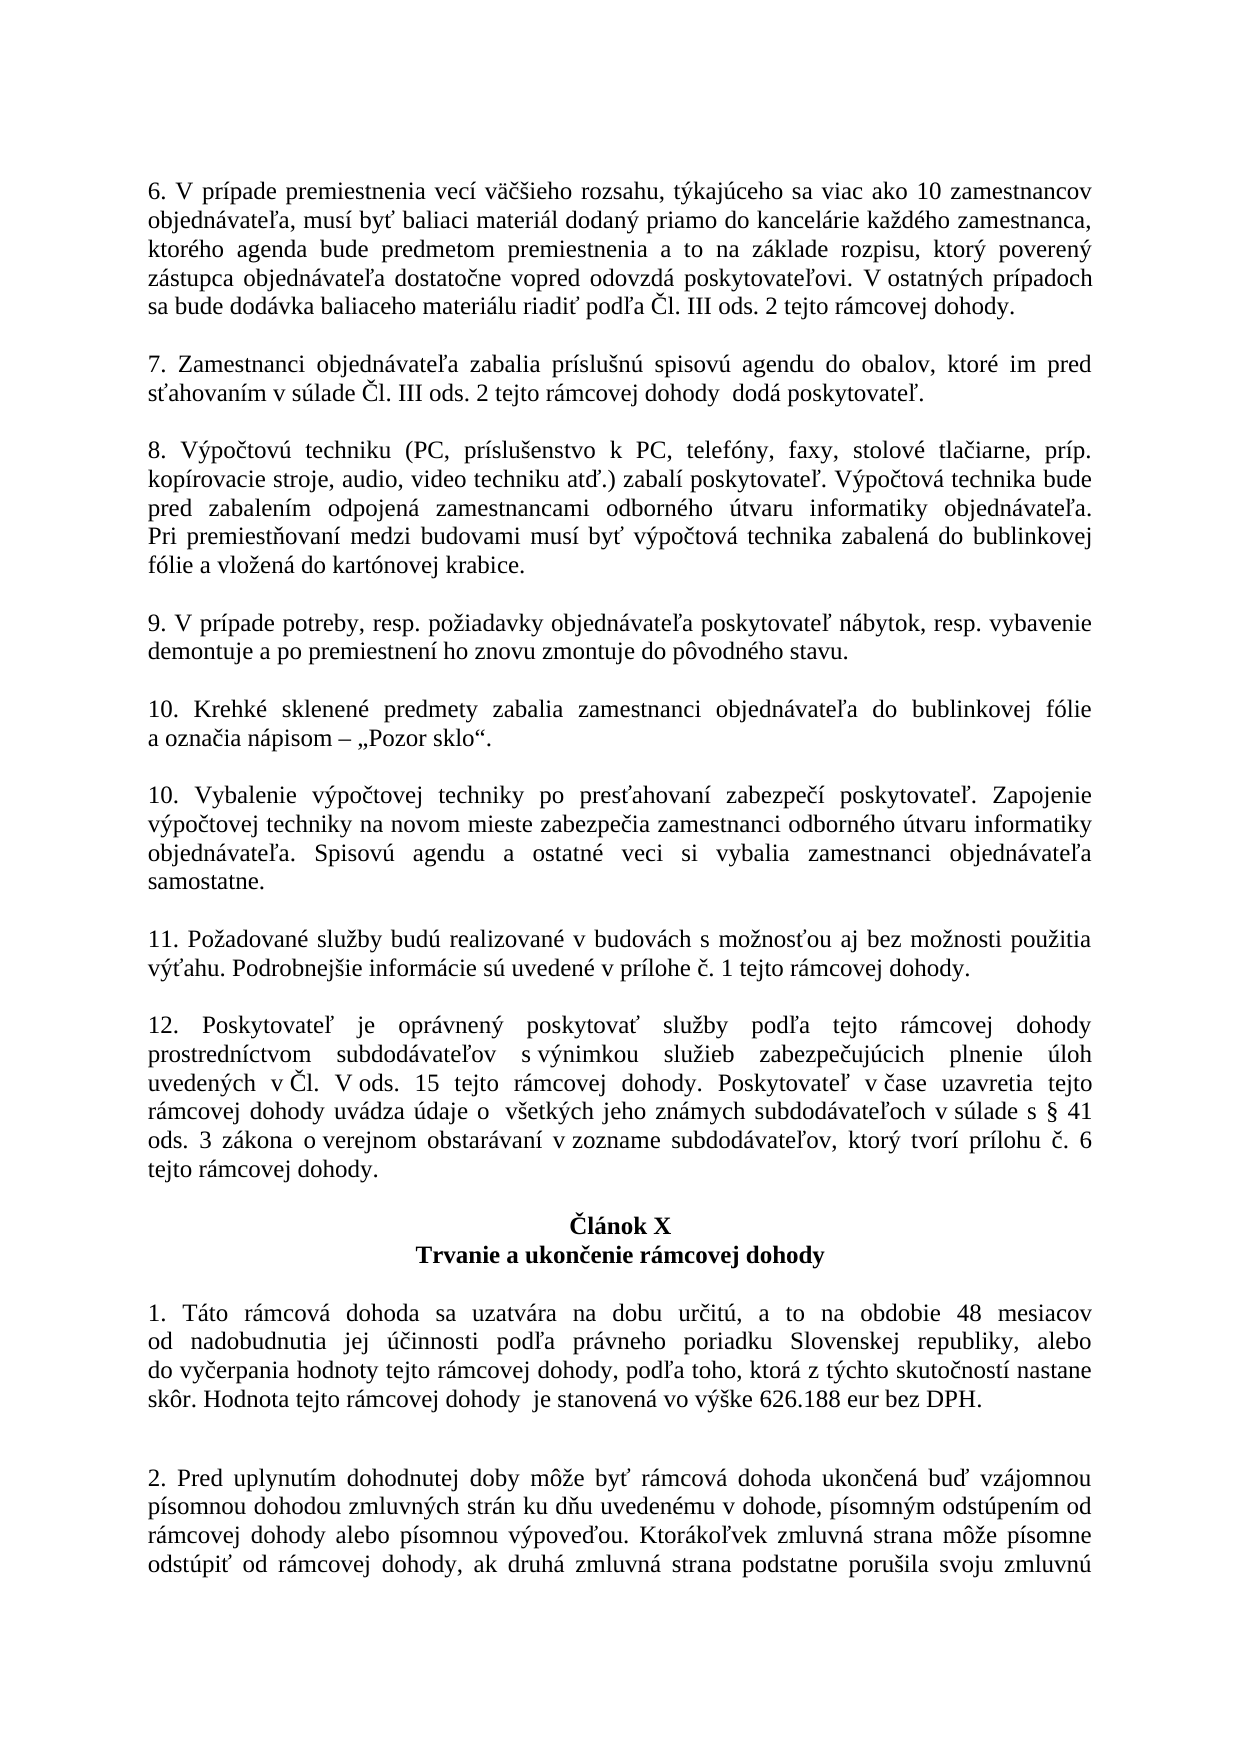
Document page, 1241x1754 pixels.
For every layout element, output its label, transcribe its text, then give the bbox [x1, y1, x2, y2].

text 9. V prípade potreby, resp. požiadavky objednávateľa poskytovateľ nábytok, resp. vybavenie demontuje a po premiestnení ho znovu zmontuje do pôvodného stavu. [148, 608, 1093, 665]
text Článok X [148, 1211, 1093, 1240]
text Trvanie a ukončenie rámcovej dohody [148, 1240, 1093, 1269]
text 1. Táto rámcová dohoda sa uzatvára na dobu určitú, a to na obdobie 48 mesiacov od nadobudnutia jej účinnosti podľa právneho poriadku Slovenskej republiky, alebo do vyčerpania hodnoty tejto rámcovej dohody, podľa toho, ktorá z týchto skutočností nastane skôr. Hodnota tejto rámcovej dohody je stanovená vo výške 626.188 eur bez DPH. [148, 1298, 1093, 1413]
text 11. Požadované služby budú realizované v budovách s možnosťou aj bez možnosti použitia výťahu. Podrobnejšie informácie sú uvedené v prílohe č. 1 tejto rámcovej dohody. [148, 924, 1093, 981]
text 8. Výpočtovú techniku (PC, príslušenstvo k PC, telefóny, faxy, stolové tlačiarne, príp. kopírovacie stroje, audio, video techniku atď.) zabalí poskytovateľ. Výpočtová technika bude pred zabalením odpojená zamestnancami odborného útvaru informatiky objednávateľa. Pri premiestňovaní medzi budovami musí byť výpočtová technika zabalená do bublinkovej fólie a vložená do kartónovej krabice. [148, 435, 1093, 579]
text 12. Poskytovateľ je oprávnený poskytovať služby podľa tejto rámcovej dohody prostredníctvom subdodávateľov s výnimkou služieb zabezpečujúcich plnenie úloh uvedených v Čl. V ods. 15 tejto rámcovej dohody. Poskytovateľ v čase uzavretia tejto rámcovej dohody uvádza údaje o všetkých jeho známych subdodávateľoch v súlade s § 41 ods. 3 zákona o verejnom obstarávaní v zozname subdodávateľov, ktorý tvorí prílohu č. 6 tejto rámcovej dohody. [148, 1010, 1093, 1183]
text 6. V prípade premiestnenia vecí väčšieho rozsahu, týkajúceho sa viac ako 10 zamestnancov objednávateľa, musí byť baliaci materiál dodaný priamo do kancelárie každého zamestnanca, ktorého agenda bude predmetom premiestnenia a to na základe rozpisu, ktorý poverený zástupca objednávateľa dostatočne vopred odovzdá poskytovateľovi. V ostatných prípadoch sa bude dodávka baliaceho materiálu riadiť podľa Čl. III ods. 2 tejto rámcovej dohody. [148, 176, 1093, 320]
text 10. Krehké sklenené predmety zabalia zamestnanci objednávateľa do bublinkovej fólie a označia nápisom – „Pozor sklo“. [148, 694, 1093, 751]
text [148, 1463, 1093, 1578]
text 7. Zamestnanci objednávateľa zabalia príslušnú spisovú agendu do obalov, ktoré im pred sťahovaním v súlade Čl. III ods. 2 tejto rámcovej dohody dodá poskytovateľ. [148, 349, 1093, 406]
text 10. Vybalenie výpočtovej techniky po presťahovaní zabezpečí poskytovateľ. Zapojenie výpočtovej techniky na novom mieste zabezpečia zamestnanci odborného útvaru informatiky objednávateľa. Spisovú agendu a ostatné veci si vybalia zamestnanci objednávateľa samostatne. [148, 780, 1093, 895]
